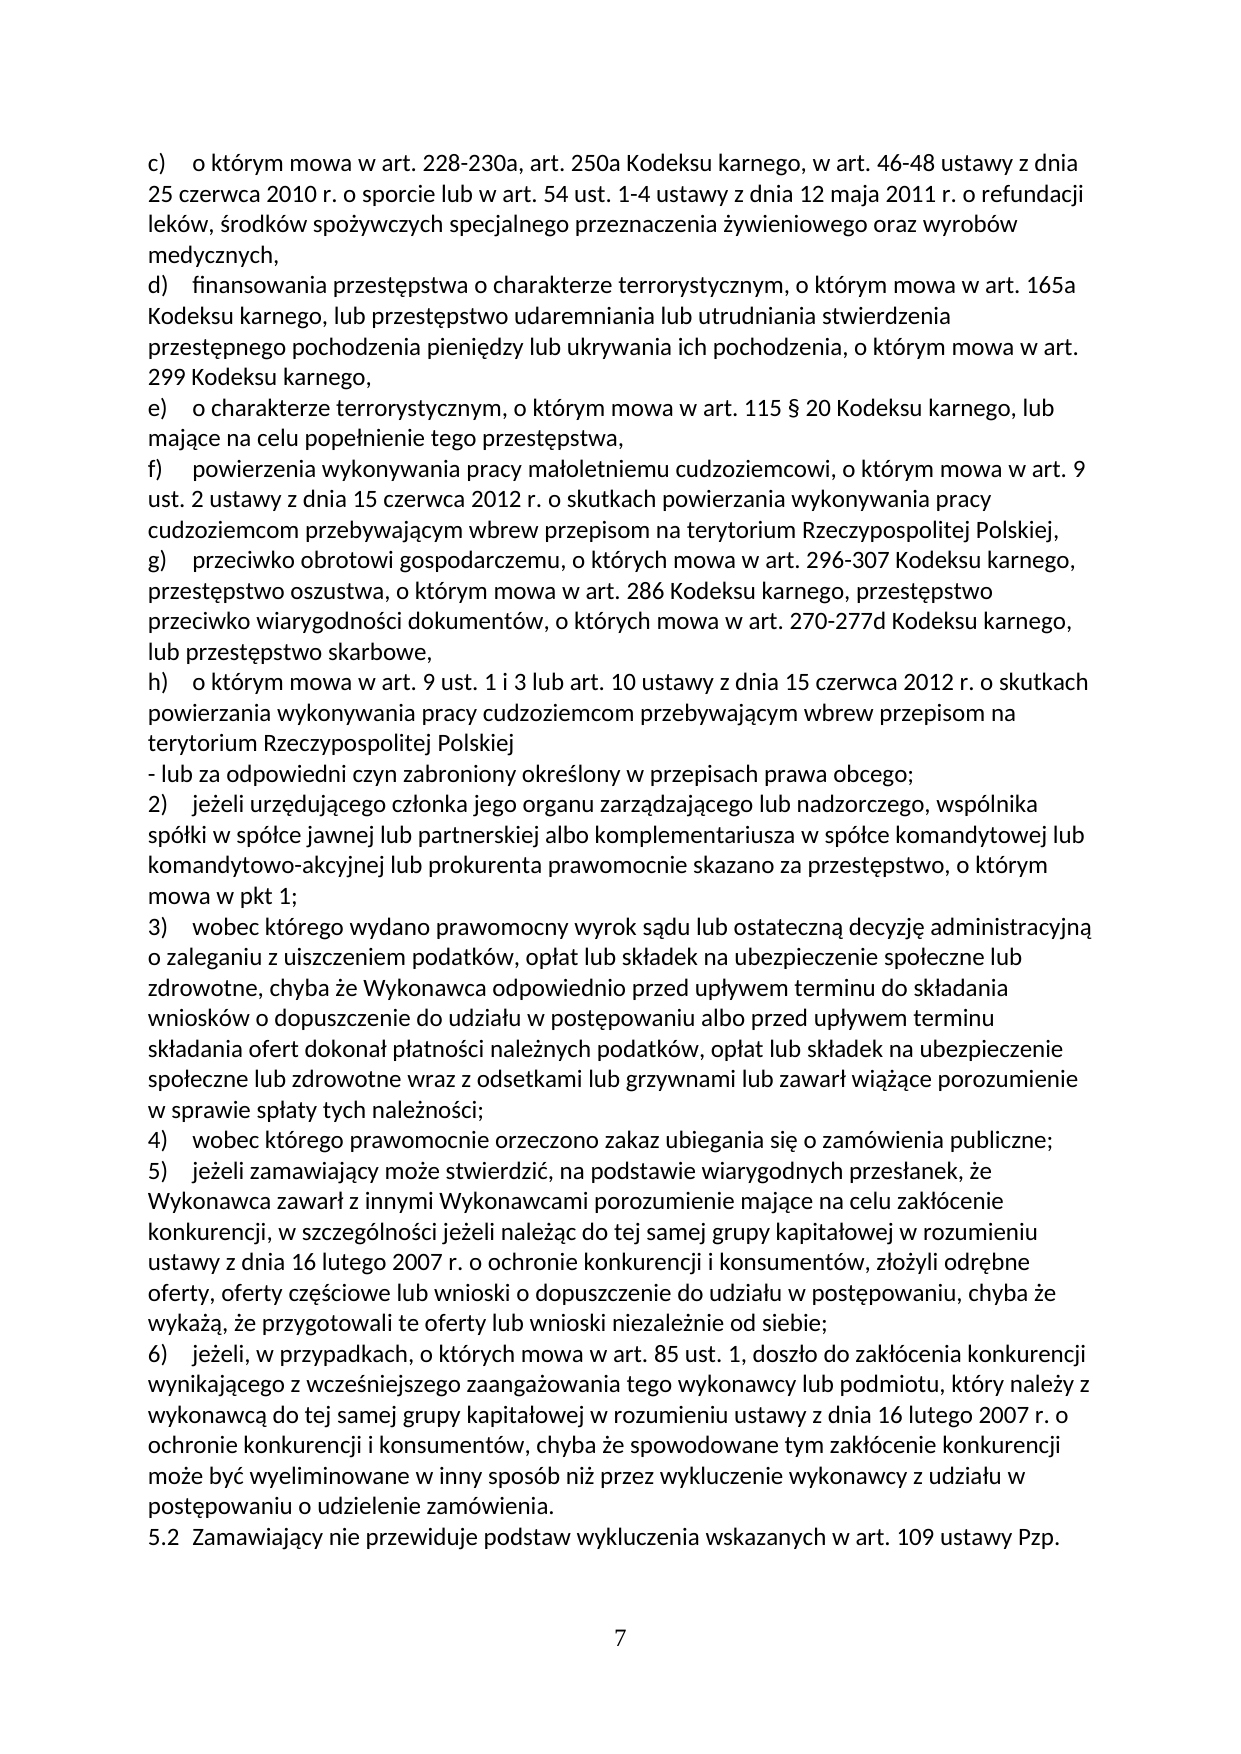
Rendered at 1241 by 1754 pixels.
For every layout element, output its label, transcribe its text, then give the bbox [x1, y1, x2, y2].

list przeciwko obrotowi gospodarczemu, o których mowa w art. 296-307 Kodeksu karnego, przestępstwo oszustwa, o którym mowa w art. 286 Kodeksu karnego, przestępstwo przeciwko wiarygodności dokumentów, o których mowa w art. 270-277d Kodeksu karnego, lub przestępstwo skarbowe, [148, 544, 1093, 666]
text - lub za odpowiedni czyn zabroniony określony w przepisach prawa obcego; [148, 758, 1093, 788]
list o którym mowa w art. 9 ust. 1 i 3 lub art. 10 ustawy z dnia 15 czerwca 2012 r. o skutkach powierzania wykonywania pracy cudzoziemcom przebywającym wbrew przepisom na terytorium Rzeczypospolitej Polskiej [148, 666, 1093, 758]
list finansowania przestępstwa o charakterze terrorystycznym, o którym mowa w art. 165a Kodeksu karnego, lub przestępstwo udaremniania lub utrudniania stwierdzenia przestępnego pochodzenia pieniędzy lub ukrywania ich pochodzenia, o którym mowa w art. 299 Kodeksu karnego, [148, 270, 1093, 392]
list jeżeli, w przypadkach, o których mowa w art. 85 ust. 1, doszło do zakłócenia konkurencji wynikającego z wcześniejszego zaangażowania tego wykonawcy lub podmiotu, który należy z wykonawcą do tej samej grupy kapitałowej w rozumieniu ustawy z dnia 16 lutego 2007 r. o ochronie konkurencji i konsumentów, chyba że spowodowane tym zakłócenie konkurencji może być wyeliminowane w inny sposób niż przez wykluczenie wykonawcy z udziału w postępowaniu o udzielenie zamówienia. [148, 1338, 1093, 1521]
list jeżeli urzędującego członka jego organu zarządzającego lub nadzorczego, wspólnika spółki w spółce jawnej lub partnerskiej albo komplementariusza w spółce komandytowej lub komandytowo-akcyjnej lub prokurenta prawomocnie skazano za przestępstwo, o którym mowa w pkt 1; [148, 788, 1093, 911]
list o charakterze terrorystycznym, o którym mowa w art. 115 § 20 Kodeksu karnego, lub mające na celu popełnienie tego przestępstwa, [148, 392, 1093, 453]
list powierzenia wykonywania pracy małoletniemu cudzoziemcowi, o którym mowa w art. 9 ust. 2 ustawy z dnia 15 czerwca 2012 r. o skutkach powierzania wykonywania pracy cudzoziemcom przebywającym wbrew przepisom na terytorium Rzeczypospolitej Polskiej, [148, 453, 1093, 544]
list wobec którego prawomocnie orzeczono zakaz ubiegania się o zamówienia publiczne; [148, 1124, 1093, 1155]
list o którym mowa w art. 228-230a, art. 250a Kodeksu karnego, w art. 46-48 ustawy z dnia 25 czerwca 2010 r. o sporcie lub w art. 54 ust. 1-4 ustawy z dnia 12 maja 2011 r. o refundacji leków, środków spożywczych specjalnego przeznaczenia żywieniowego oraz wyrobów medycznych, [148, 148, 1093, 270]
list Zamawiający nie przewiduje podstaw wykluczenia wskazanych w art. 109 ustawy Pzp. [148, 1521, 1093, 1552]
list wobec którego wydano prawomocny wyrok sądu lub ostateczną decyzję administracyjną o zaleganiu z uiszczeniem podatków, opłat lub składek na ubezpieczenie społeczne lub zdrowotne, chyba że Wykonawca odpowiednio przed upływem terminu do składania wniosków o dopuszczenie do udziału w postępowaniu albo przed upływem terminu składania ofert dokonał płatności należnych podatków, opłat lub składek na ubezpieczenie społeczne lub zdrowotne wraz z odsetkami lub grzywnami lub zawarł wiążące porozumienie w sprawie spłaty tych należności; [148, 911, 1093, 1124]
list jeżeli zamawiający może stwierdzić, na podstawie wiarygodnych przesłanek, że Wykonawca zawarł z innymi Wykonawcami porozumienie mające na celu zakłócenie konkurencji, w szczególności jeżeli należąc do tej samej grupy kapitałowej w rozumieniu ustawy z dnia 16 lutego 2007 r. o ochronie konkurencji i konsumentów, złożyli odrębne oferty, oferty częściowe lub wnioski o dopuszczenie do udziału w postępowaniu, chyba że wykażą, że przygotowali te oferty lub wnioski niezależnie od siebie; [148, 1155, 1093, 1338]
